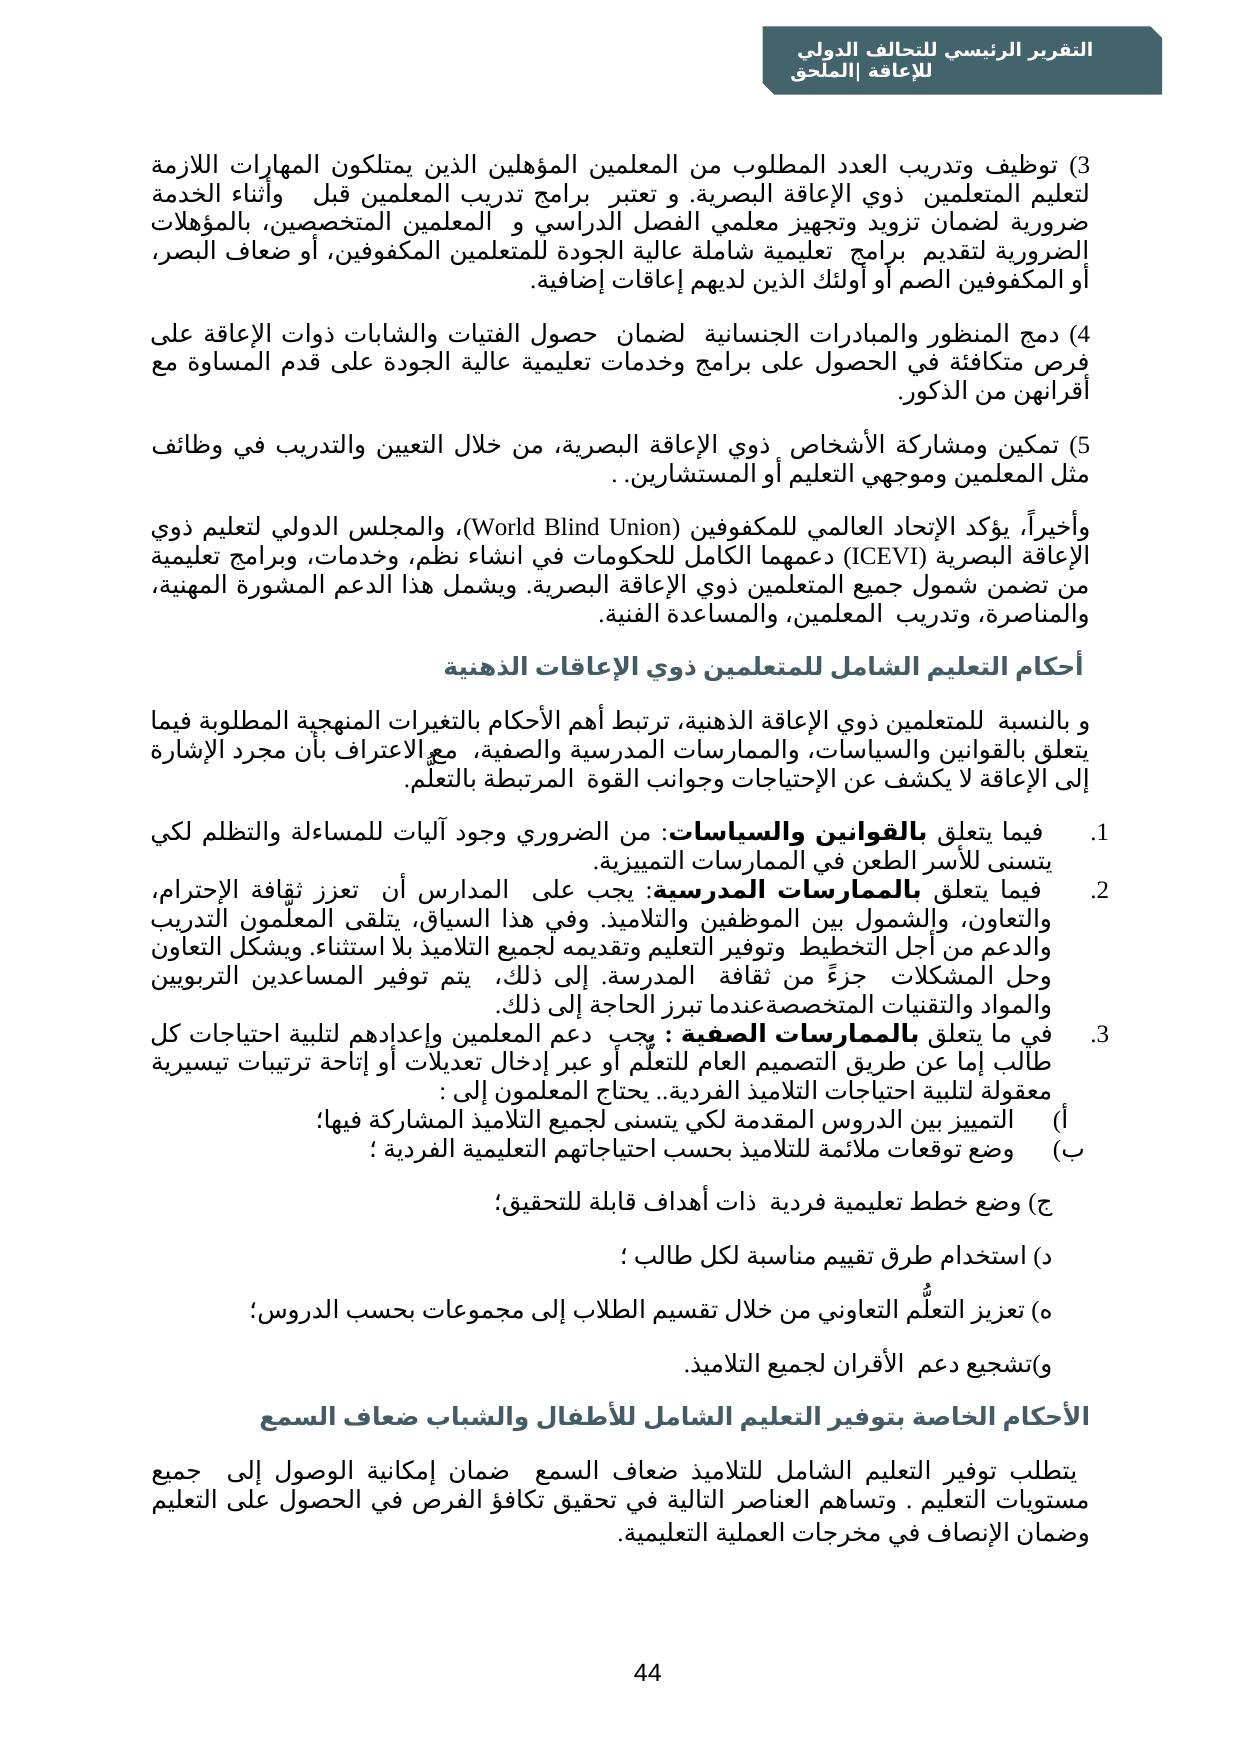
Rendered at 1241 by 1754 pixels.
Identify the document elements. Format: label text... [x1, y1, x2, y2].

text و)تشجيع دعم الأقران لجميع التلاميذ. [150, 1349, 1053, 1377]
text 3) توظيف وتدريب العدد المطلوب من المعلمين المؤهلين الذين يمتلكون المهارات اللازمة لتعليم المتعلمين ذوي الإعاقة البصرية. و تعتبر برامج تدريب المعلمين قبل وأثناء الخدمة ضرورية لضمان تزويد وتجهيز معلمي الفصل الدراسي و المعلمين المتخصصين، بالمؤهلات الضرورية لتقديم برامج تعليمية شاملة عالية الجودة للمتعلمين المكفوفين، أو ضعاف البصر، أو المكفوفين الصم أو أولئك الذين لديهم إعاقات إضافية. [150, 150, 1090, 294]
text وأخيراً، يؤكد الإتحاد العالمي للمكفوفين (World Blind Union)، والمجلس الدولي لتعليم ذوي الإعاقة البصرية (ICEVI) دعمهما الكامل للحكومات في انشاء نظم، وخدمات، وبرامج تعليمية من تضمن شمول جميع المتعلمين ذوي الإعاقة البصرية. ويشمل هذا الدعم المشورة المهنية، والمناصرة، وتدريب المعلمين، والمساعدة الفنية. [150, 512, 1090, 627]
text ه) تعزيز التعلُّم التعاوني من خلال تقسيم الطلاب إلى مجموعات بحسب الدروس؛ [150, 1295, 1053, 1324]
text ج) وضع خطط تعليمية فردية ذات أهداف قابلة للتحقيق؛ [150, 1187, 1053, 1216]
text 5) تمكين ومشاركة الأشخاص ذوي الإعاقة البصرية، من خلال التعيين والتدريب في وظائف مثل المعلمين وموجهي التعليم أو المستشارين. . [150, 430, 1090, 487]
text و بالنسبة للمتعلمين ذوي الإعاقة الذهنية، ترتبط أهم الأحكام بالتغيرات المنهجية المطلوبة فيما يتعلق بالقوانين والسياسات، والممارسات المدرسية والصفية، مع الاعتراف بأن مجرد الإشارة إلى الإعاقة لا يكشف عن الإحتياجات وجوانب القوة المرتبطة بالتعلُّم. [150, 706, 1090, 792]
list فيما يتعلق بالممارسات المدرسية: يجب على المدارس أن تعزز ثقافة الإحترام، والتعاون، والشمول بين الموظفين والتلاميذ. وفي هذا السياق، يتلقى المعلّمون التدريب والدعم من أجل التخطيط وتوفير التعليم وتقديمه لجميع التلاميذ بلا استثناء. ويشكل التعاون وحل المشكلات جزءً من ثقافة المدرسة. إلى ذلك، يتم توفير المساعدين التربويين والمواد والتقنيات المتخصصةعندما تبرز الحاجة إلى ذلك. [150, 875, 1090, 1019]
list وضع توقعات ملائمة للتلاميذ بحسب احتياجاتهم التعليمية الفردية ؛ [150, 1134, 1053, 1162]
list التمييز بين الدروس المقدمة لكي يتسنى لجميع التلاميذ المشاركة فيها؛ [150, 1105, 1053, 1134]
text 4) دمج المنظور والمبادرات الجنسانية لضمان حصول الفتيات والشابات ذوات الإعاقة على فرص متكافئة في الحصول على برامج وخدمات تعليمية عالية الجودة على قدم المساوة مع أقرانهن من الذكور. [150, 319, 1090, 405]
text الأحكام الخاصة بتوفير التعليم الشامل للأطفال والشباب ضعاف السمع [150, 1402, 1090, 1431]
list فيما يتعلق بالقوانين والسياسات: من الضروري وجود آليات للمساءلة والتظلم لكي يتسنى للأسر الطعن في الممارسات التمييزية. [150, 817, 1090, 875]
text يتطلب توفير التعليم الشامل للتلاميذ ضعاف السمع ضمان إمكانية الوصول إلى جميع مستويات التعليم . وتساهم العناصر التالية في تحقيق تكافؤ الفرص في الحصول على التعليم وضمان الإنصاف في مخرجات العملية التعليمية. [150, 1456, 1090, 1547]
text أحكام التعليم الشامل للمتعلمين ذوي الإعاقات الذهنية [150, 652, 1090, 681]
text د) استخدام طرق تقييم مناسبة لكل طالب ؛ [150, 1241, 1053, 1270]
list في ما يتعلق بالممارسات الصفية : يجب دعم المعلمين وإعدادهم لتلبية احتياجات كل طالب إما عن طريق التصميم العام للتعلُّم أو عبر إدخال تعديلات أو إتاحة ترتيبات تيسيرية معقولة لتلبية احتياجات التلاميذ الفردية.. يحتاج المعلمون إلى : [150, 1019, 1090, 1105]
